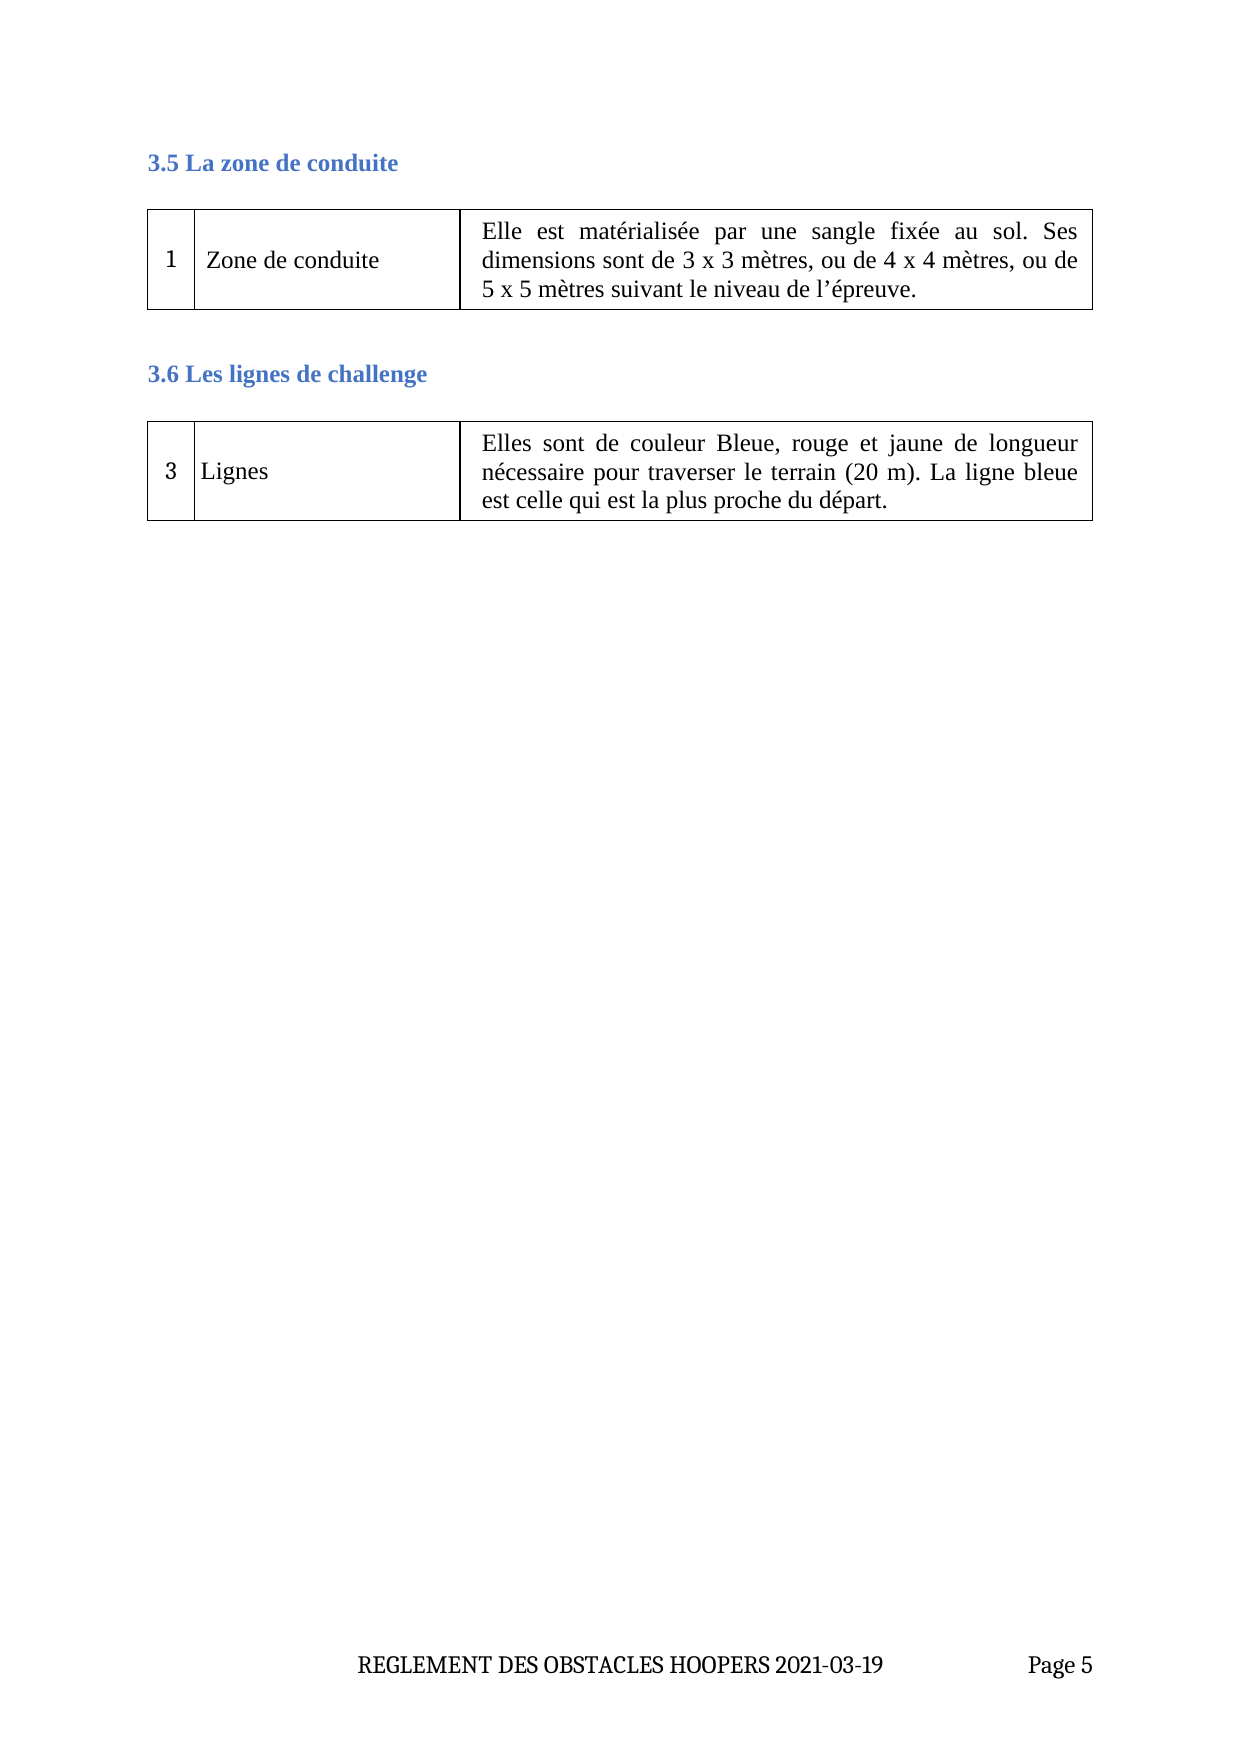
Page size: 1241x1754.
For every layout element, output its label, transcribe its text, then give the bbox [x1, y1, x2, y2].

subtitle 3.5 La zone de conduite [148, 148, 1093, 176]
table_header 3 [148, 422, 194, 520]
table_header Zone de conduite [195, 210, 459, 308]
table_header Elle est matérialisée par une sangle fixée au sol. Ses dimensions sont de 3 x 3 mètres, ou de 4 x 4 mètres, ou de 5 x 5 mètres suivant le niveau de l’épreuve. [461, 210, 1092, 308]
table_header Elles sont de couleur Bleue, rouge et jaune de longueur nécessaire pour traverser le terrain (20 m). La ligne bleue est celle qui est la plus proche du départ. [461, 422, 1092, 520]
table_header Lignes [195, 422, 459, 520]
subtitle 3.6 Les lignes de challenge [148, 359, 1093, 388]
table_header 1 [148, 210, 194, 308]
